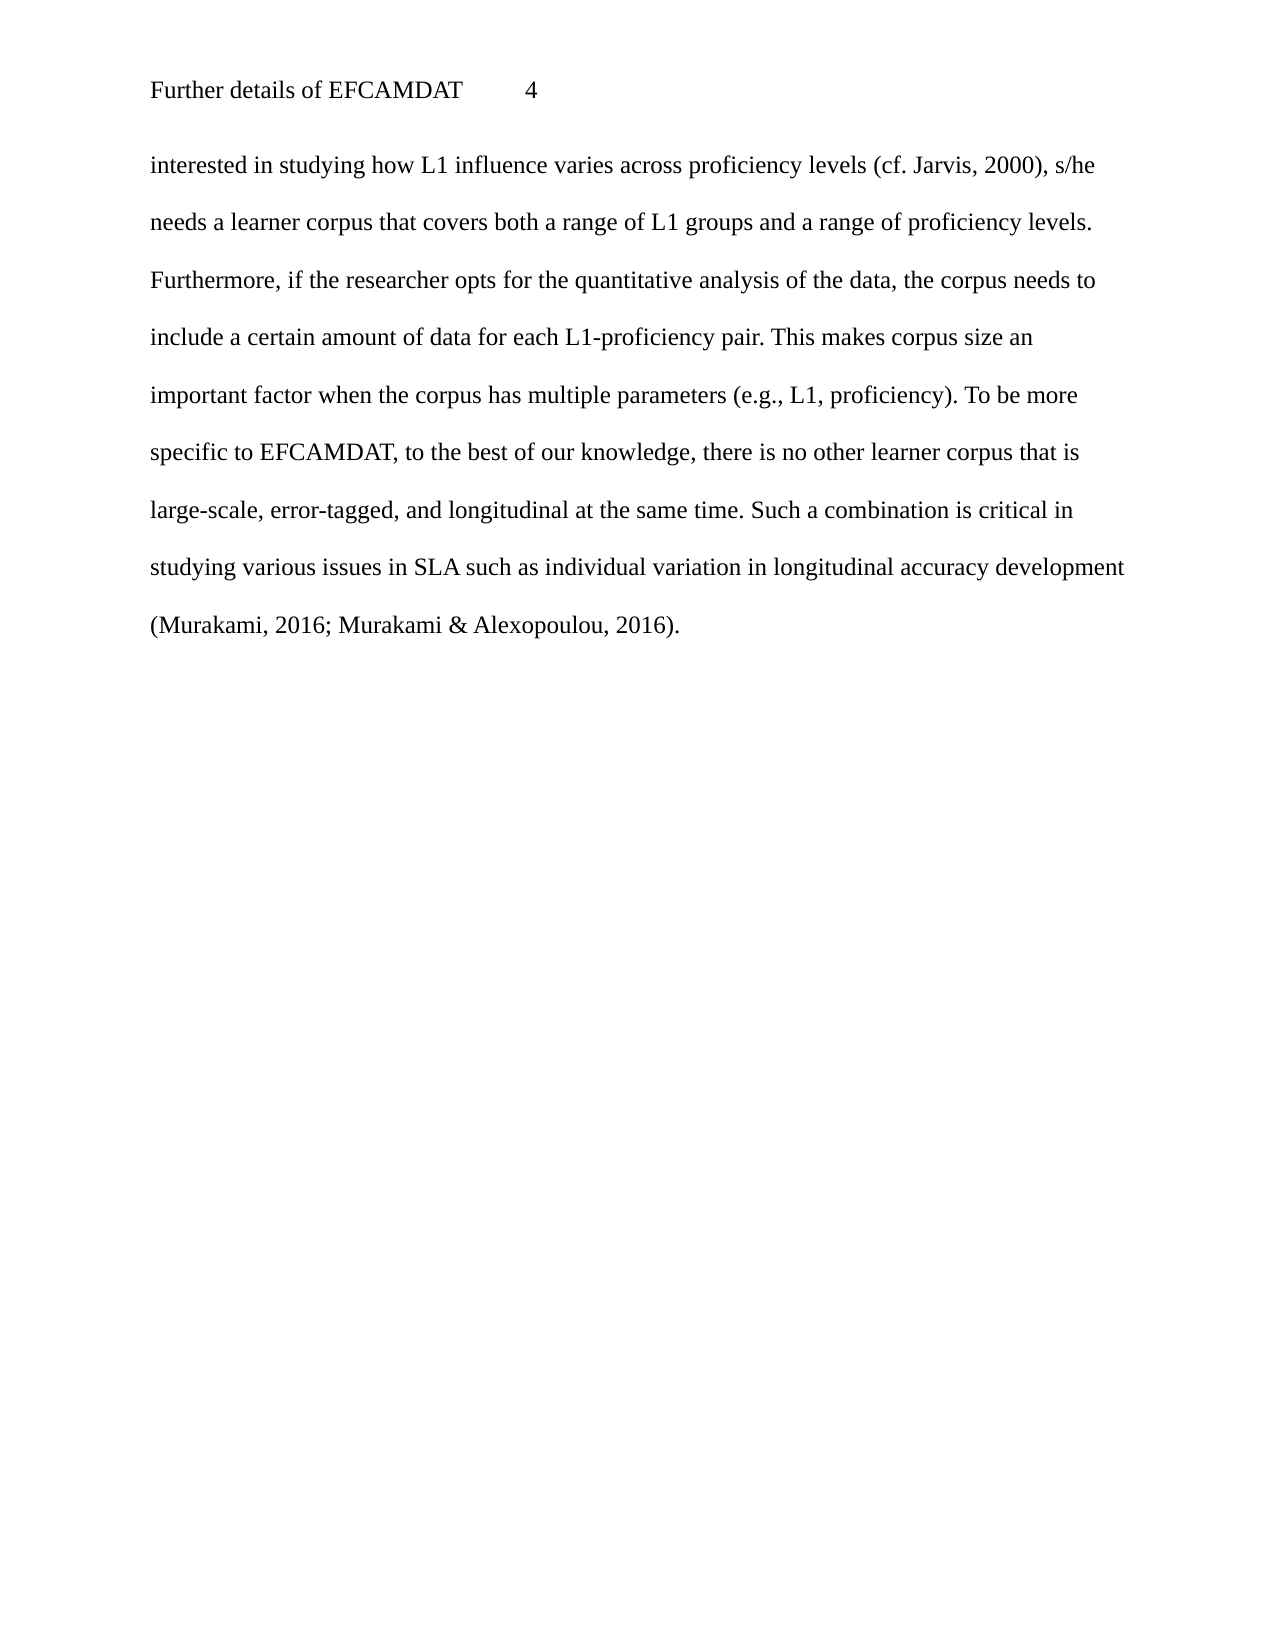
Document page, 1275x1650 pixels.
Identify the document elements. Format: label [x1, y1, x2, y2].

text [150, 150, 1125, 639]
